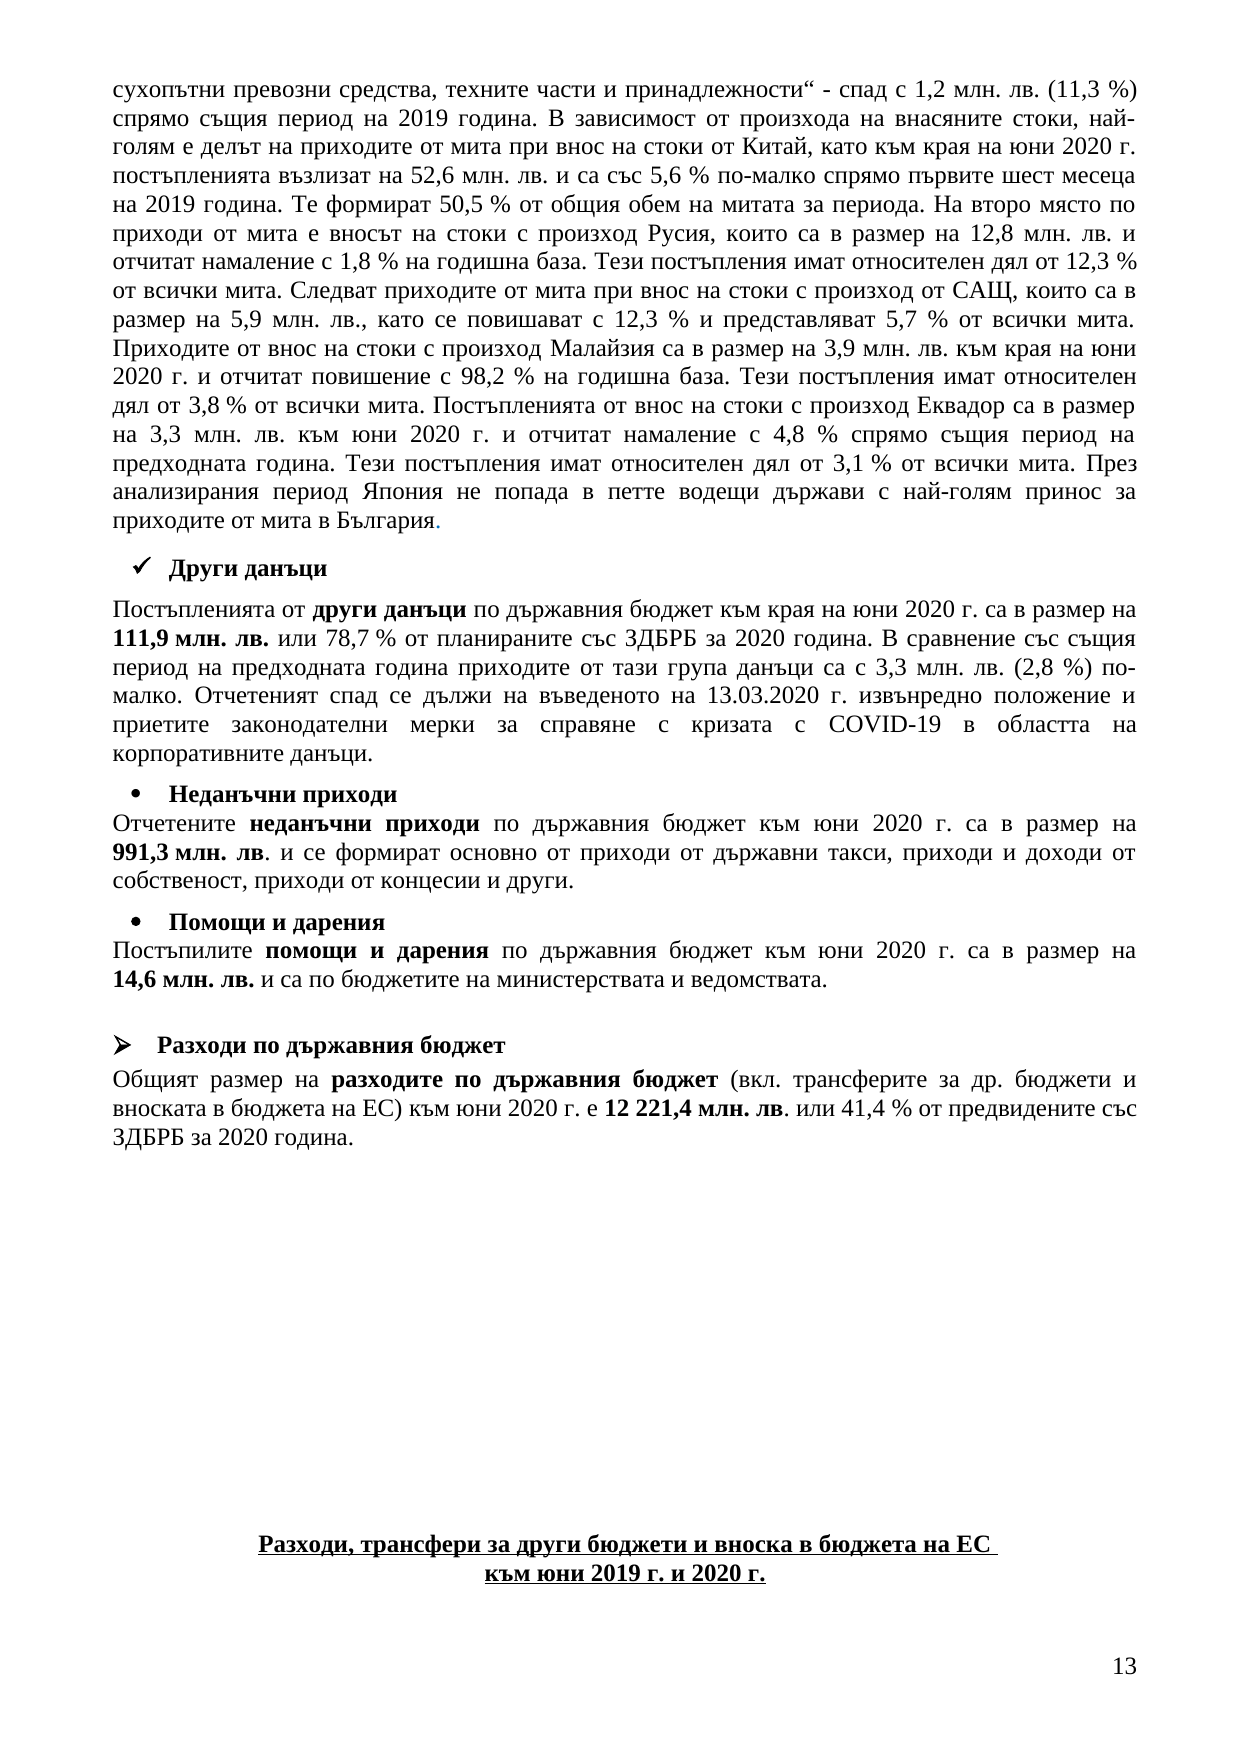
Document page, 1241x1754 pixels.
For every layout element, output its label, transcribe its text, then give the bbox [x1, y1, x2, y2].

list Разходи по държавния бюджет [112, 1031, 1137, 1059]
text Разходи, трансфери за други бюджети и вноска в бюджета на ЕС [112, 1529, 1137, 1558]
list Неданъчни приходи [112, 779, 1137, 808]
text Общият размер на разходите по държавния бюджет (вкл. трансферите за др. бюджети и вноската в бюджета на ЕС) към юни 2020 г. е 12 221,4 млн. лв. или 41,4 % от предвидените със ЗДБРБ за 2020 година. [112, 1064, 1137, 1150]
list Помощи и дарения [112, 907, 1137, 936]
text Постъпленията от други данъци по държавния бюджет към края на юни 2020 г. са в размер на 111,9 млн. лв. или 78,7 % от планираните със ЗДБРБ за 2020 година. В сравнение със същия период на предходната година приходите от тази група данъци са с 3,3 млн. лв. (2,8 %) по-малко. Отчетеният спад се дължи на въведеното на 13.03.2020 г. извънредно положение и приетите законодателни мерки за справяне с кризата с COVID-19 в областта на корпоративните данъци. [112, 594, 1137, 767]
text Постъпилите помощи и дарения по държавния бюджет към юни 2020 г. са в размер на 14,6 млн. лв. и са по бюджетите на министерствата и ведомствата. [112, 936, 1137, 993]
text Отчетените неданъчни приходи по държавния бюджет към юни 2020 г. са в размер на 991,3 млн. лв. и се формират основно от приходи от държавни такси, приходи и доходи от собственост, приходи от концесии и други. [112, 808, 1137, 894]
list Други данъци [112, 553, 1137, 582]
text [112, 74, 1137, 534]
text към юни 2019 г. и 2020 г. [112, 1558, 1137, 1586]
